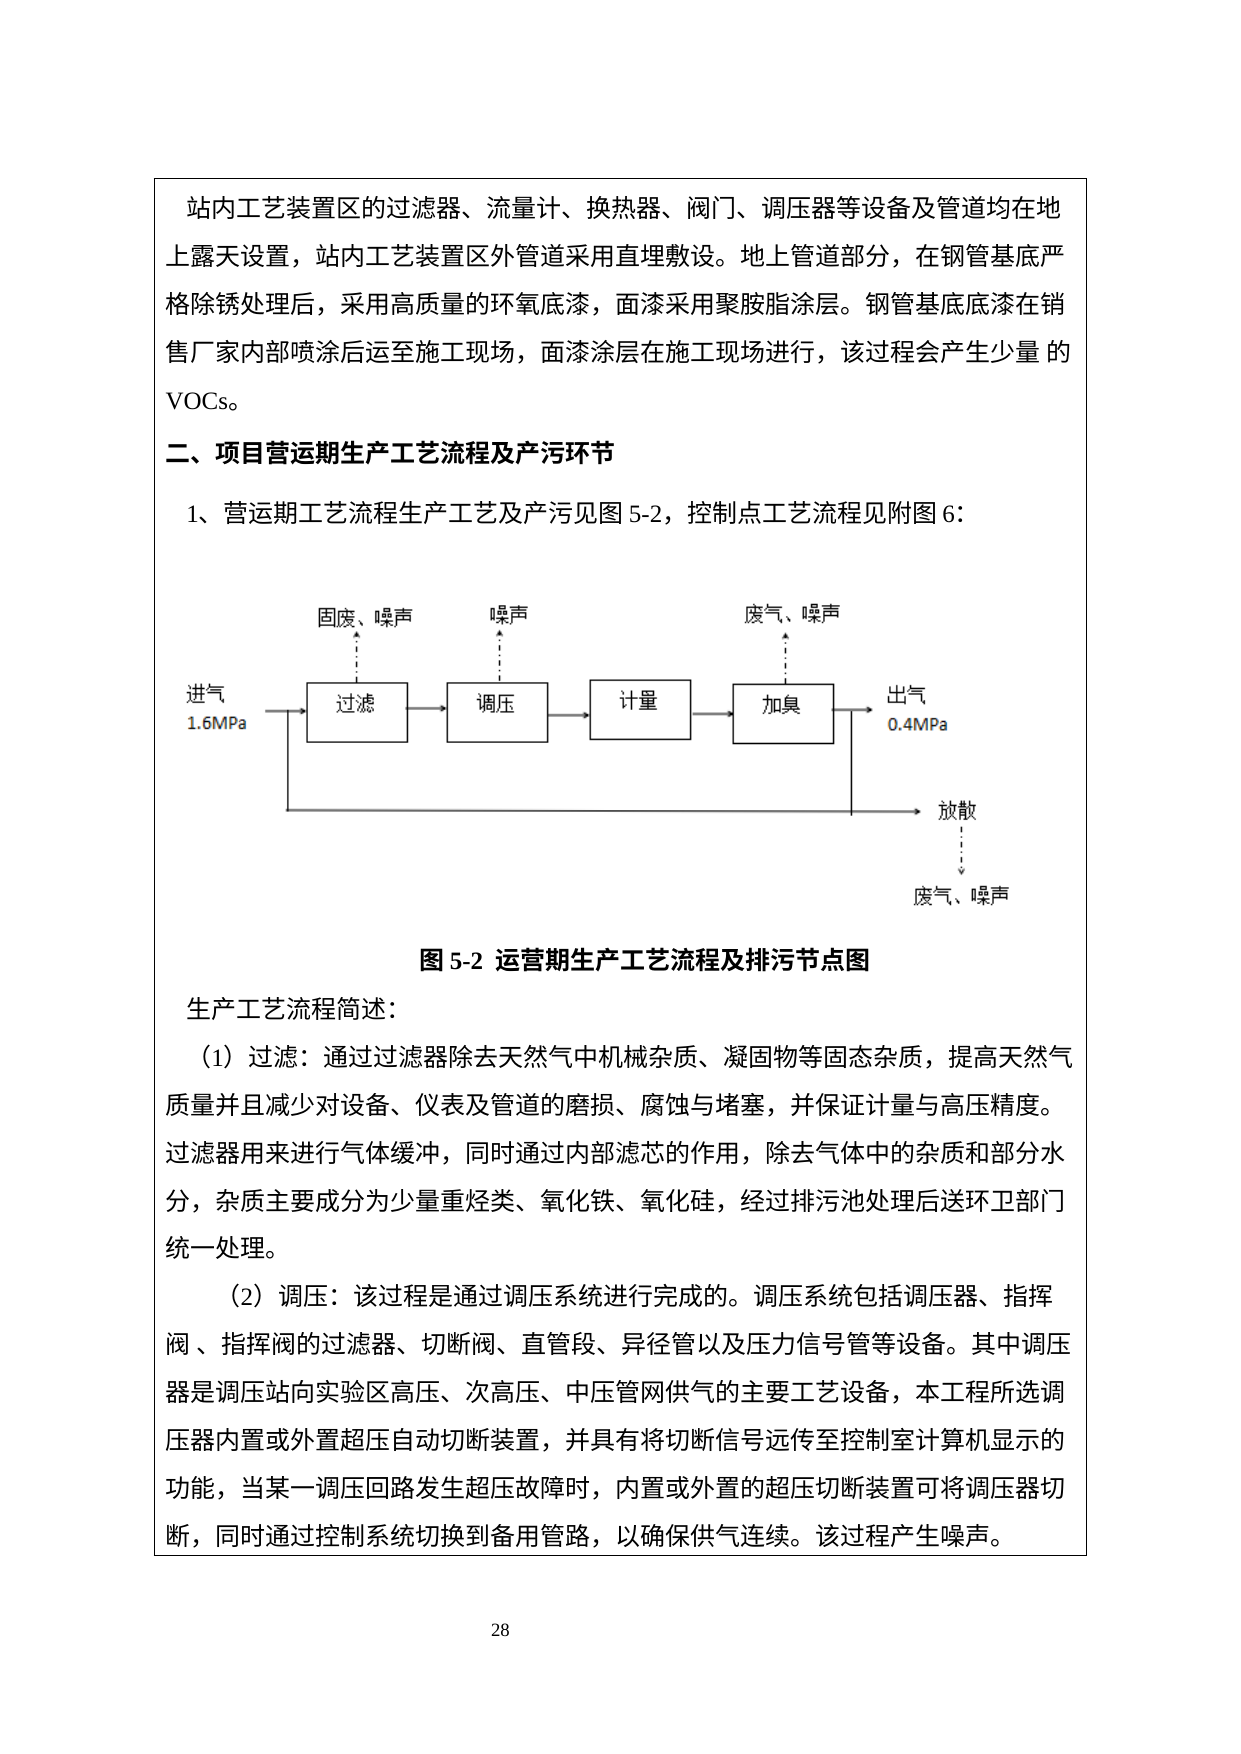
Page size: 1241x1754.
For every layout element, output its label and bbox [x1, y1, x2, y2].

picture [165, 560, 1075, 926]
table_header [155, 179, 1086, 1555]
